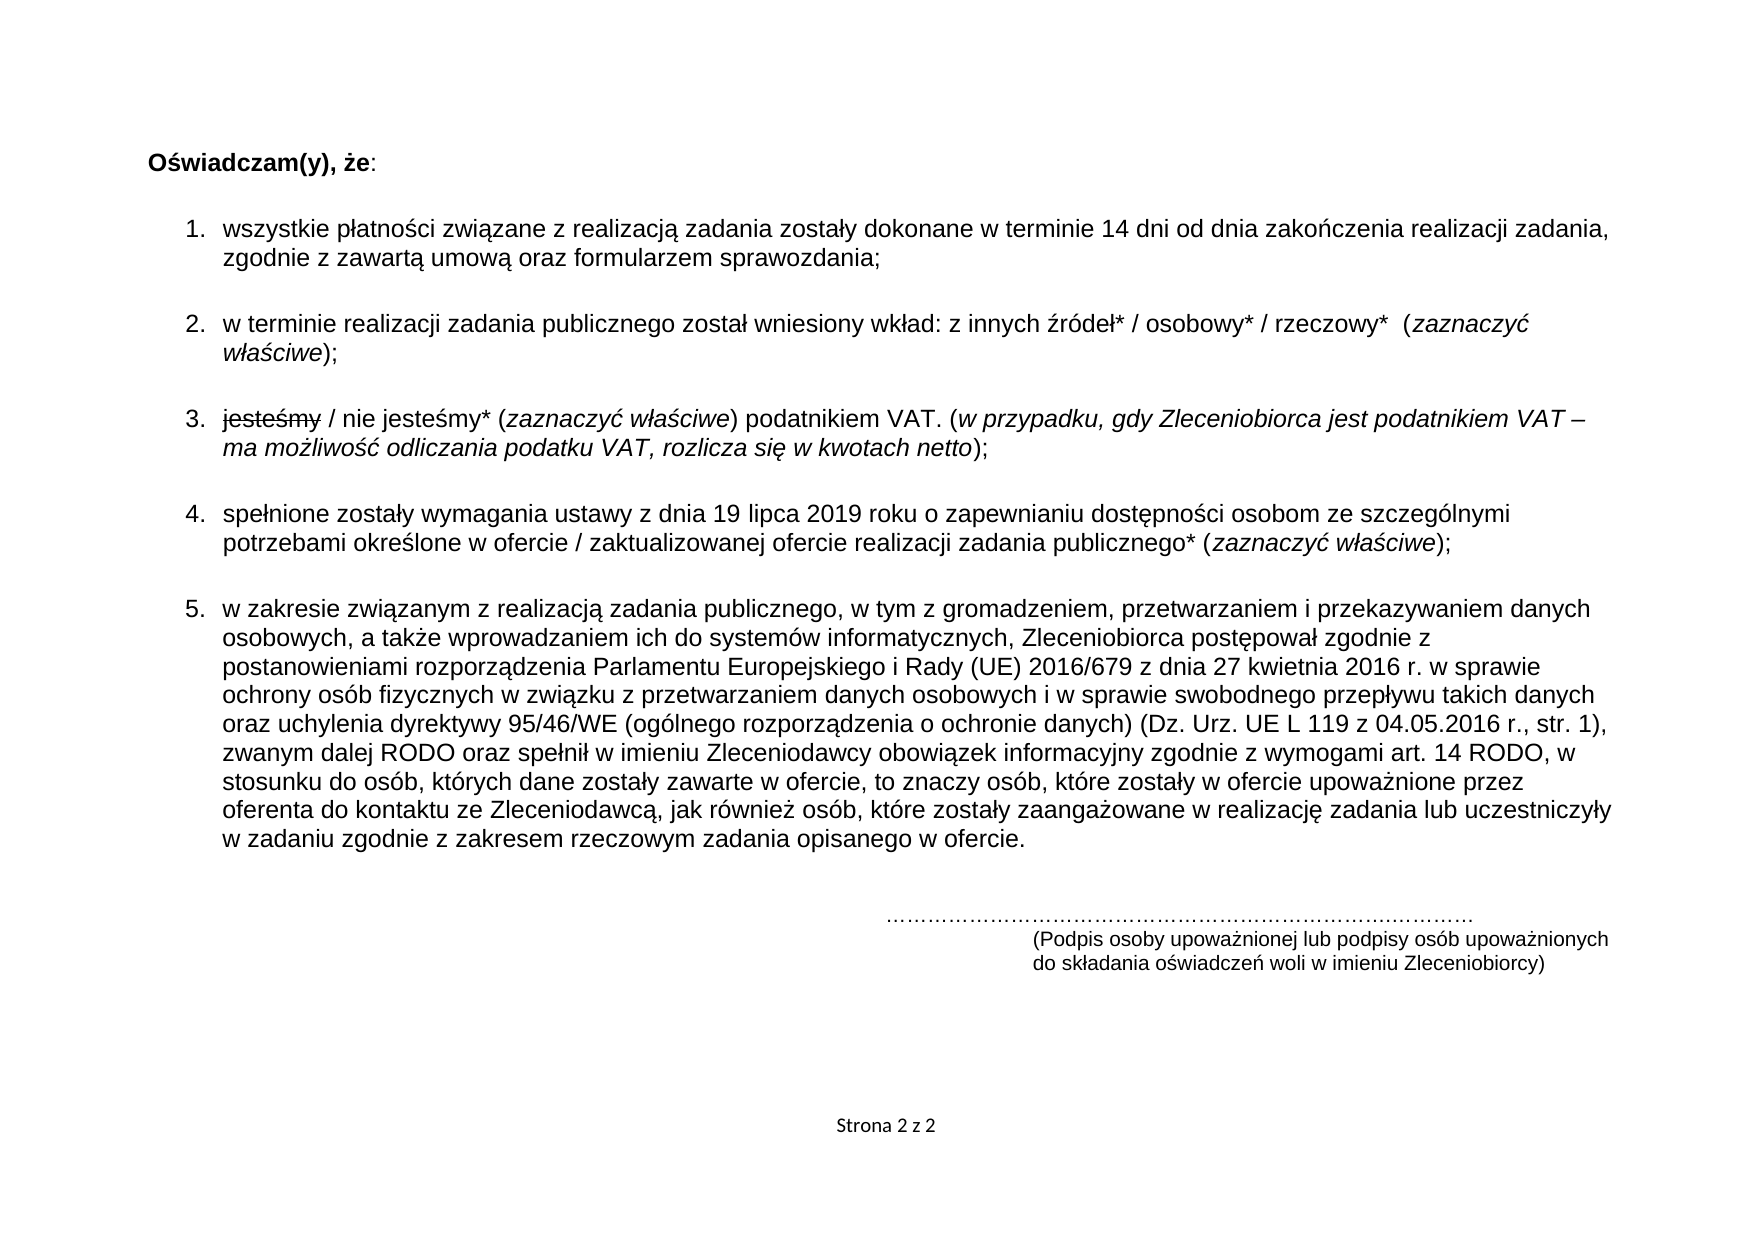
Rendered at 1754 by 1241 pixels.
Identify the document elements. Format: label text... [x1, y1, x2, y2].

text do składania oświadczeń woli w imieniu Zleceniobiorcy) [148, 951, 1624, 974]
text Oświadczam(y), że: [148, 148, 1624, 176]
list wszystkie płatności związane z realizacją zadania zostały dokonane w terminie 14 dni od dnia zakończenia realizacji zadania, zgodnie z zawartą umową oraz formularzem sprawozdania; [185, 214, 1624, 271]
list spełnione zostały wymagania ustawy z dnia 19 lipca 2019 roku o zapewnianiu dostępności osobom ze szczególnymi potrzebami określone w ofercie / zaktualizowanej ofercie realizacji zadania publicznego* (zaznaczyć właściwe); [185, 499, 1624, 556]
list w terminie realizacji zadania publicznego został wniesiony wkład: z innych źródeł* / osobowy* / rzeczowy* (zaznaczyć właściwe); [185, 309, 1624, 366]
text ……………………………………………………………….………… [148, 903, 1624, 927]
list w zakresie związanym z realizacją zadania publicznego, w tym z gromadzeniem, przetwarzaniem i przekazywaniem danych osobowych, a także wprowadzaniem ich do systemów informatycznych, Zleceniobiorca postępował zgodnie z postanowieniami rozporządzenia Parlamentu Europejskiego i Rady (UE) 2016/679 z dnia 27 kwietnia 2016 r. w sprawie ochrony osób fizycznych w związku z przetwarzaniem danych osobowych i w sprawie swobodnego przepływu takich danych oraz uchylenia dyrektywy 95/46/WE (ogólnego rozporządzenia o ochronie danych) (Dz. Urz. UE L 119 z 04.05.2016 r., str. 1), zwanym dalej RODO oraz spełnił w imieniu Zleceniodawcy obowiązek informacyjny zgodnie z wymogami art. 14 RODO, w stosunku do osób, których dane zostały zawarte w ofercie, to znaczy osób, które zostały w ofercie upoważnione przez oferenta do kontaktu ze Zleceniodawcą, jak również osób, które zostały zaangażowane w realizację zadania lub uczestniczyły w zadaniu zgodnie z zakresem rzeczowym zadania opisanego w ofercie. [185, 594, 1624, 853]
list jesteśmy / nie jesteśmy* (zaznaczyć właściwe) podatnikiem VAT. (w przypadku, gdy Zleceniobiorca jest podatnikiem VAT – ma możliwość odliczania podatku VAT, rozlicza się w kwotach netto); [185, 404, 1624, 461]
text (Podpis osoby upoważnionej lub podpisy osób upoważnionych [148, 927, 1624, 951]
